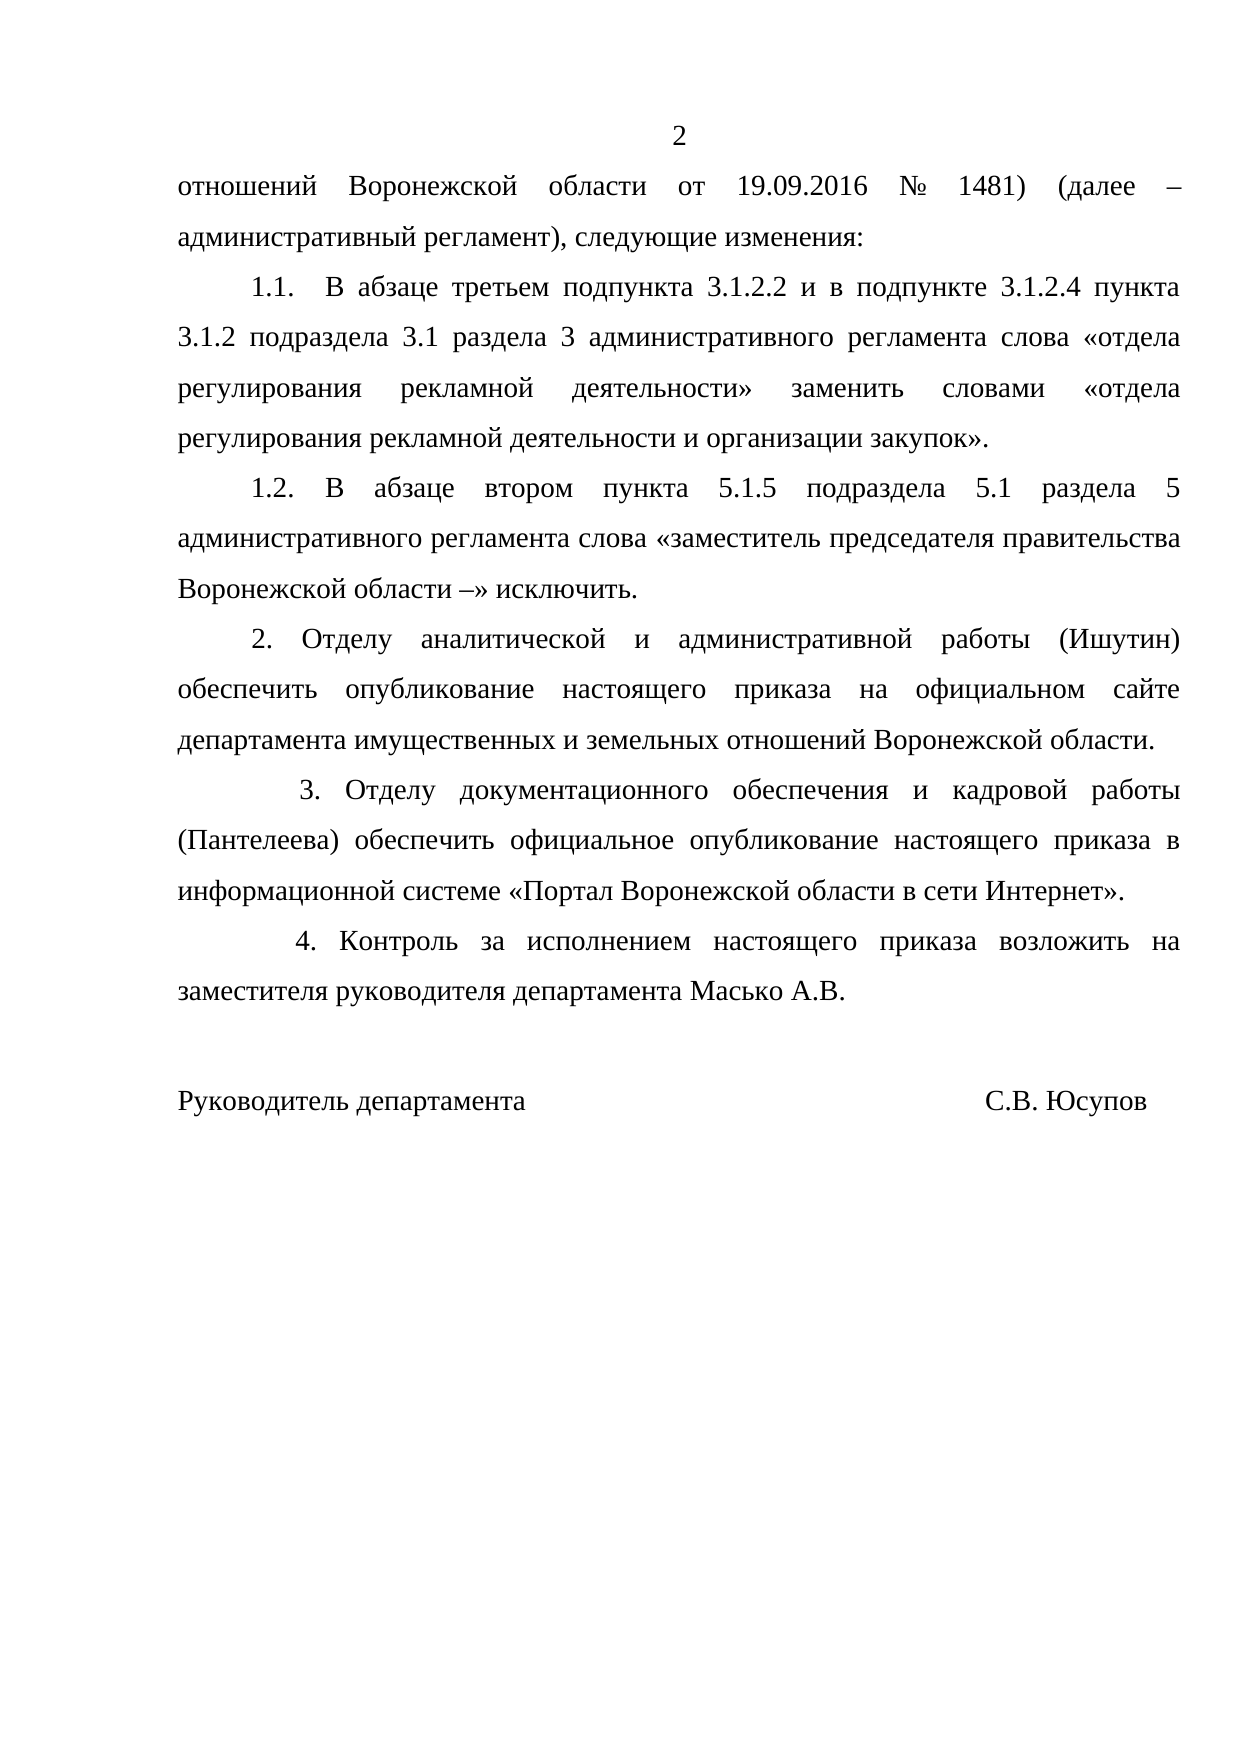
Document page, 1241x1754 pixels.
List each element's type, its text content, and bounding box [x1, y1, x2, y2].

text Руководитель департамента С.В. Юсупов [177, 1083, 1181, 1117]
text 3. Отделу документационного обеспечения и кадровой работы (Пантелеева) обеспечить официальное опубликование настоящего приказа в информационной системе «Портал Воронежской области в сети Интернет». [177, 772, 1181, 906]
text 2. Отделу аналитической и административной работы (Ишутин) обеспечить опубликование настоящего приказа на официальном сайте департамента имущественных и земельных отношений Воронежской области. [177, 621, 1181, 755]
text отношений Воронежской области от 19.09.2016 № 1481) (далее – административный регламент), следующие изменения: [177, 168, 1181, 252]
text 4. Контроль за исполнением настоящего приказа возложить на заместителя руководителя департамента Масько А.В. [177, 923, 1181, 1007]
text 2 [177, 118, 1181, 152]
list В абзаце втором пункта 5.1.5 подраздела 5.1 раздела 5 административного регламента слова «заместитель председателя правительства Воронежской области –» исключить. [177, 470, 1181, 604]
list В абзаце третьем подпункта 3.1.2.2 и в подпункте 3.1.2.4 пункта 3.1.2 подраздела 3.1 раздела 3 административного регламента слова «отдела регулирования рекламной деятельности» заменить словами «отдела регулирования рекламной деятельности и организации закупок». [177, 269, 1181, 453]
